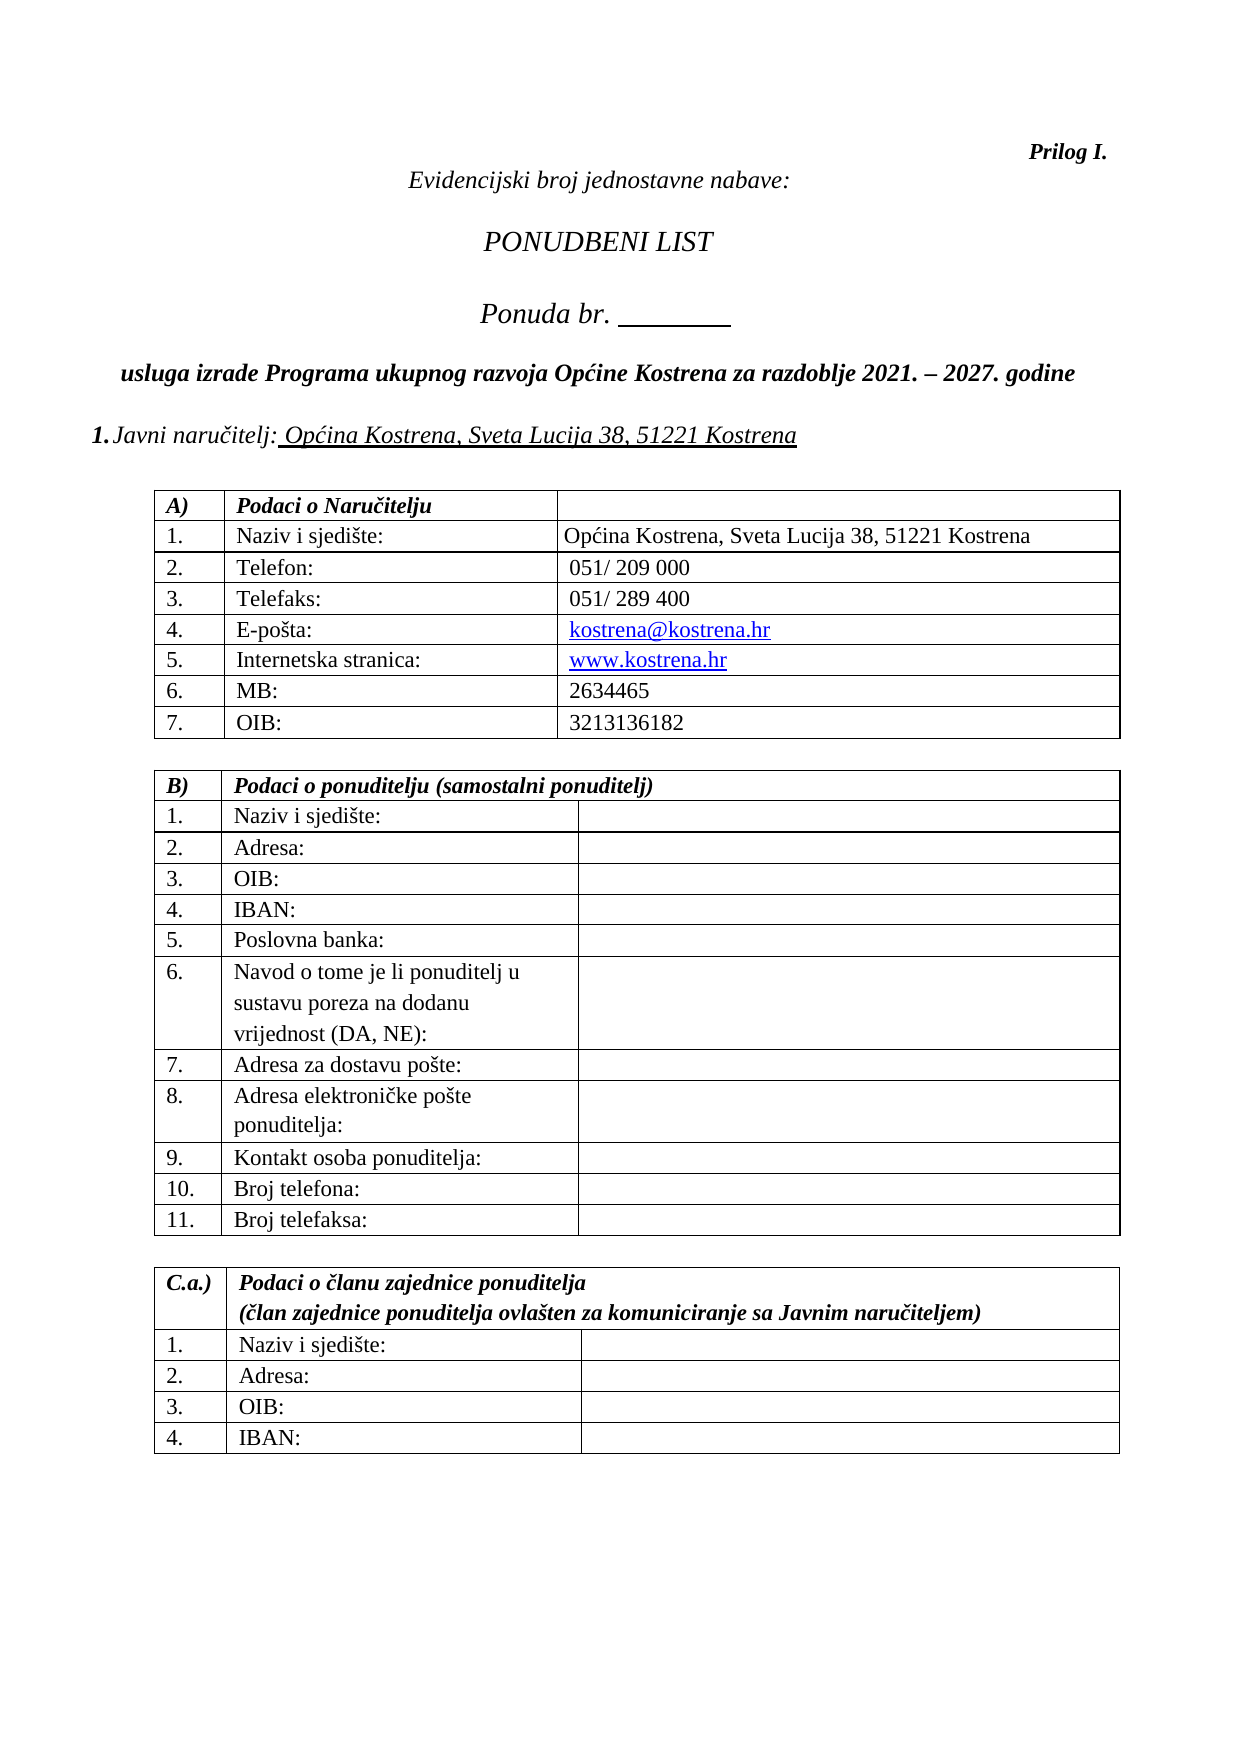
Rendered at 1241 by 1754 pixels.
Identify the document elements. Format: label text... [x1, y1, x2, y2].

text usluga izrade Programa ukupnog razvoja Općine Kostrena za razdoblje 2021. – 2027. godine [77, 358, 1122, 386]
table_cell 10. [155, 1174, 221, 1203]
table_cell www.kostrena.hr [558, 645, 1119, 675]
table_cell 2634465 [558, 676, 1119, 706]
table_cell Telefaks: [225, 583, 557, 613]
table_cell [579, 1205, 1119, 1235]
table_cell [579, 1143, 1119, 1173]
list Javni naručitelj: Općina Kostrena, Sveta Lucija 38, 51221 Kostrena [91, 420, 1122, 448]
table_cell Naziv i sjedište: [227, 1330, 581, 1360]
table_cell [579, 957, 1119, 1048]
table_cell 3. [155, 1392, 226, 1422]
text Evidencijski broj jednostavne nabave: [77, 165, 1122, 194]
table_cell 7. [155, 1050, 221, 1079]
table_cell 4. [155, 895, 221, 924]
table_cell kostrena@kostrena.hr [558, 615, 1119, 644]
table_header Podaci o ponuditelju (samostalni ponuditelj) [222, 771, 1119, 800]
table_cell 6. [155, 957, 221, 1048]
table_cell IBAN: [227, 1423, 581, 1453]
table_cell 9. [155, 1143, 221, 1173]
table_cell 2. [155, 553, 224, 582]
table_header Podaci o Naručitelju [225, 491, 557, 520]
table_cell 4. [155, 1423, 226, 1453]
table_cell 6. [155, 676, 224, 706]
table_cell MB: [225, 676, 557, 706]
table_cell Naziv i sjedište: [222, 801, 578, 831]
table_cell [579, 833, 1119, 862]
table_cell [579, 801, 1119, 831]
table_cell 1. [155, 801, 221, 831]
table_cell 3. [155, 864, 221, 893]
table_cell E-pošta: [225, 615, 557, 644]
table_cell 3. [155, 583, 224, 613]
table_cell Naziv i sjedište: [225, 521, 557, 551]
table_header [558, 491, 1119, 520]
table_cell [579, 1050, 1119, 1079]
table_cell IBAN: [222, 895, 578, 924]
table_cell Poslovna banka: [222, 925, 578, 956]
table_cell Kontakt osoba ponuditelja: [222, 1143, 578, 1173]
table_cell Adresa: [222, 833, 578, 862]
table_cell Općina Kostrena, Sveta Lucija 38, 51221 Kostrena [558, 521, 1119, 551]
text Prilog I. [888, 138, 1110, 164]
table_cell 11. [155, 1205, 221, 1235]
table_cell [582, 1423, 1119, 1453]
table_cell [582, 1392, 1119, 1422]
table_cell [582, 1361, 1119, 1391]
table_cell [582, 1330, 1119, 1360]
table_cell Broj telefaksa: [222, 1205, 578, 1235]
table_cell 3213136182 [558, 707, 1119, 737]
table_cell Adresa za dostavu pošte: [222, 1050, 578, 1079]
table_cell 1. [155, 1330, 226, 1360]
table_cell [579, 864, 1119, 893]
table_cell [579, 895, 1119, 924]
table_cell [579, 925, 1119, 956]
text PONUDBENI LIST [77, 224, 1122, 258]
table_cell 1. [155, 521, 224, 551]
table_cell OIB: [222, 864, 578, 893]
table_header B) [155, 771, 221, 800]
table_cell OIB: [227, 1392, 581, 1422]
table_cell Internetska stranica: [225, 645, 557, 675]
table_cell 7. [155, 707, 224, 737]
table_cell 2. [155, 833, 221, 862]
table_cell Broj telefona: [222, 1174, 578, 1203]
table_cell Adresa: [227, 1361, 581, 1391]
table_cell 5. [155, 925, 221, 956]
table_cell OIB: [225, 707, 557, 737]
table_cell Telefon: [225, 553, 557, 582]
table_header Podaci o članu zajednice ponuditelja (član zajednice ponuditelja ovlašten za komuniciranje sa Javnim naručiteljem) [227, 1268, 1119, 1329]
table_cell 051/ 209 000 [558, 553, 1119, 582]
table_cell Navod o tome je li ponuditelj u sustavu poreza na dodanu vrijednost (DA, NE): [222, 957, 578, 1048]
table_cell [579, 1174, 1119, 1203]
text Ponuda br. [89, 296, 1122, 330]
table_cell 5. [155, 645, 224, 675]
table_header A) [155, 491, 224, 520]
table_cell 4. [155, 615, 224, 644]
table_cell 051/ 289 400 [558, 583, 1119, 613]
table_header C.a.) [155, 1268, 226, 1329]
table_cell Adresa elektroničke pošte ponuditelja: [222, 1081, 578, 1142]
table_cell 8. [155, 1081, 221, 1142]
table_cell 2. [155, 1361, 226, 1391]
table_cell [579, 1081, 1119, 1142]
